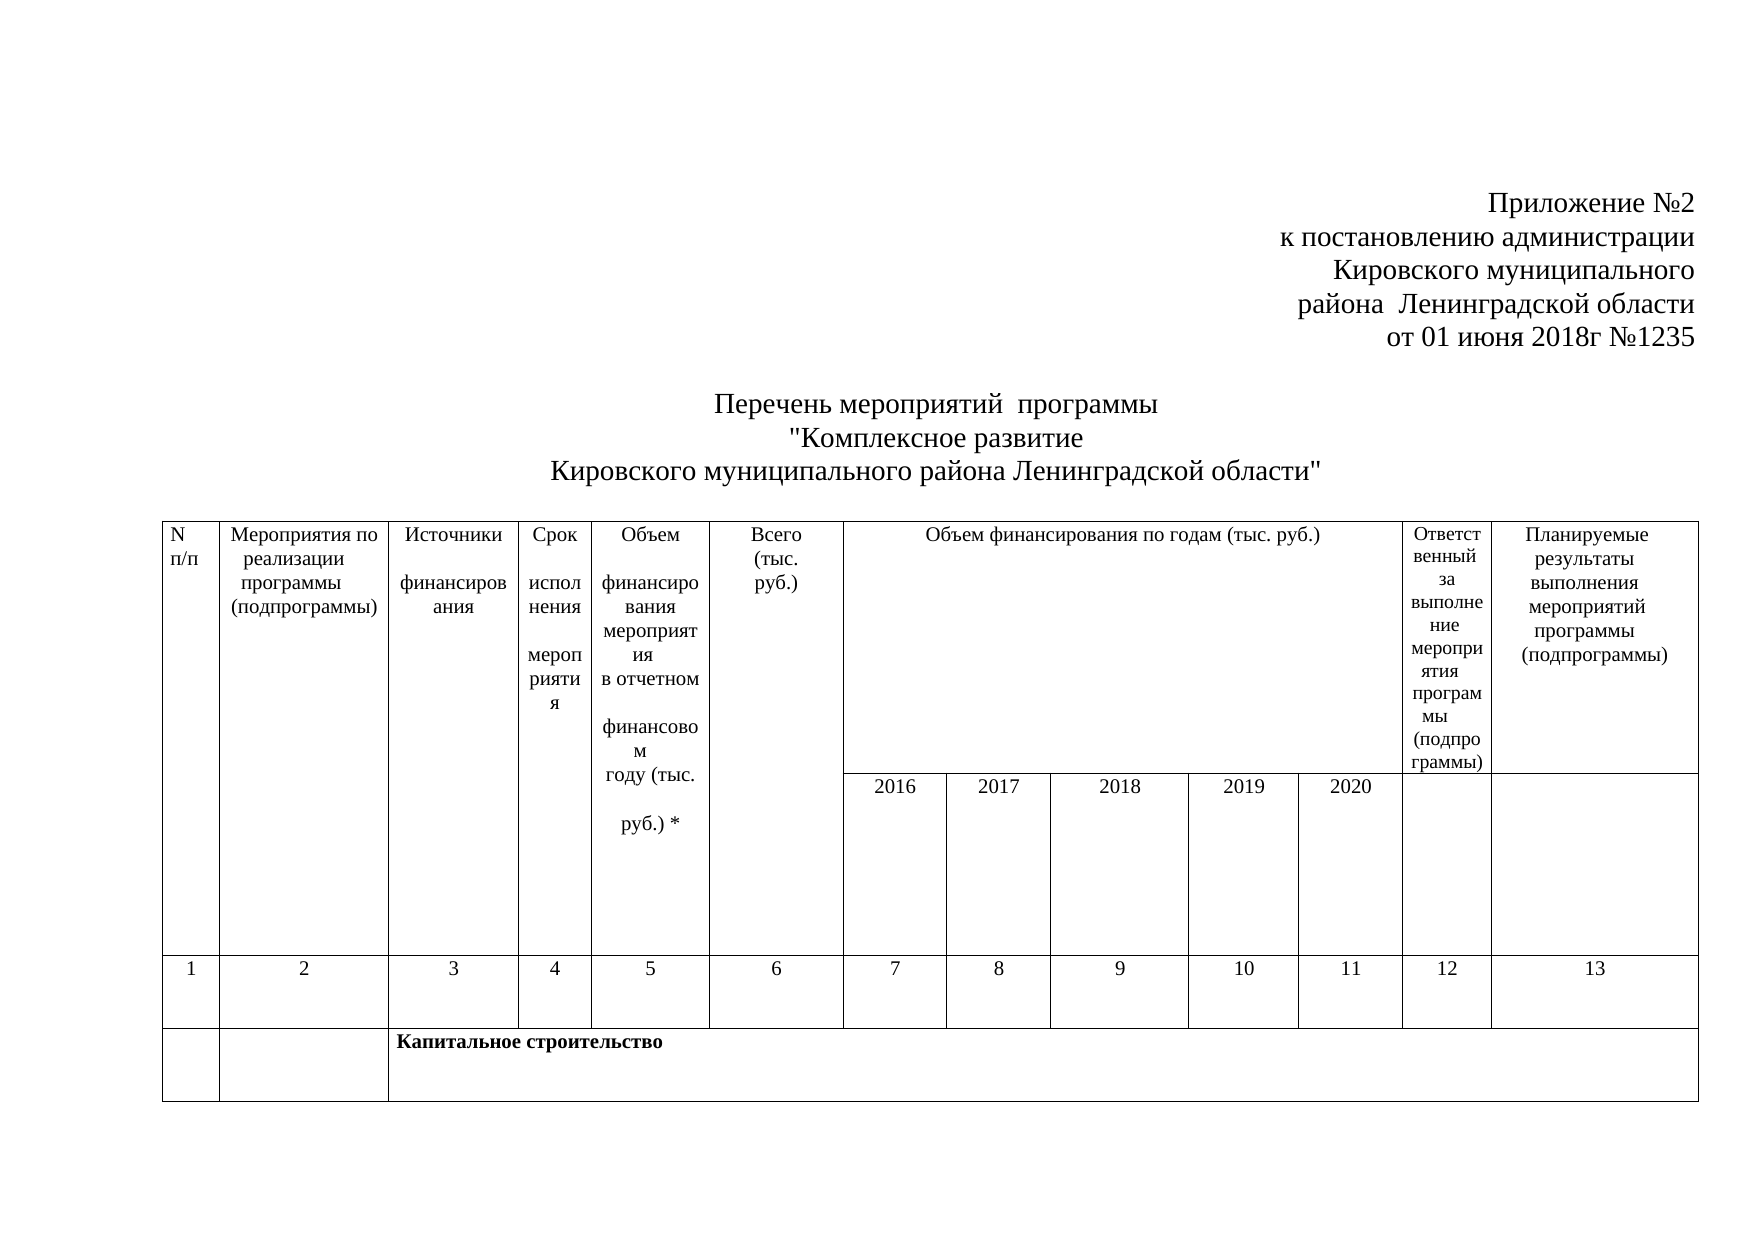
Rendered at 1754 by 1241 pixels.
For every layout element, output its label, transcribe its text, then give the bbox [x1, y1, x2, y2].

table_cell Капитальное строительство [389, 1029, 1698, 1101]
table_header Объем финансирования по годам (тыс. руб.) [844, 522, 1402, 773]
table_cell 6 [710, 956, 843, 1028]
table_cell [1492, 774, 1698, 955]
table_cell 5 [592, 956, 709, 1028]
table_cell 2019 [1189, 774, 1298, 955]
table_header Срок исполнения мероприятия [519, 522, 591, 955]
text от 01 июня 2018г №1235 [177, 319, 1695, 353]
table_header Ответственный за выполнение мероприятия программы (подпрограммы) [1403, 522, 1491, 773]
table_cell 2018 [1051, 774, 1188, 955]
table_cell 3 [389, 956, 518, 1028]
table_cell [1403, 774, 1491, 955]
table_cell 2017 [947, 774, 1050, 955]
text "Комплексное развитие [177, 420, 1695, 453]
table_header Источники финансирования [389, 522, 518, 955]
table_cell 7 [844, 956, 946, 1028]
text Кировского муниципального района Ленинградской области" [177, 453, 1695, 487]
table_cell 12 [1403, 956, 1491, 1028]
table_cell 13 [1492, 956, 1698, 1028]
text района Ленинградской области [177, 286, 1695, 319]
table_cell [163, 1029, 219, 1101]
table_cell 2 [220, 956, 388, 1028]
table_header Всего (тыс. руб.) [710, 522, 843, 955]
table_cell 1 [163, 956, 219, 1028]
text Кировского муниципального [177, 252, 1695, 286]
table_cell 8 [947, 956, 1050, 1028]
table_header Планируемые результаты выполнения мероприятий программы (подпрограммы) [1492, 522, 1698, 773]
table_header N п/п [163, 522, 219, 955]
table_cell 4 [519, 956, 591, 1028]
table_cell 2020 [1299, 774, 1402, 955]
table_cell 10 [1189, 956, 1298, 1028]
table_header Мероприятия по реализации программы (подпрограммы) [220, 522, 388, 955]
text Перечень мероприятий программы [177, 386, 1695, 420]
table_cell 2016 [844, 774, 946, 955]
text к постановлению администрации [177, 219, 1695, 252]
table_cell 11 [1299, 956, 1402, 1028]
table_cell 9 [1051, 956, 1188, 1028]
table_cell [220, 1029, 388, 1101]
table_header Объем финансирования мероприятия в отчетном финансовом году (тыс. руб.) * [592, 522, 709, 955]
text Приложение №2 [177, 185, 1695, 219]
